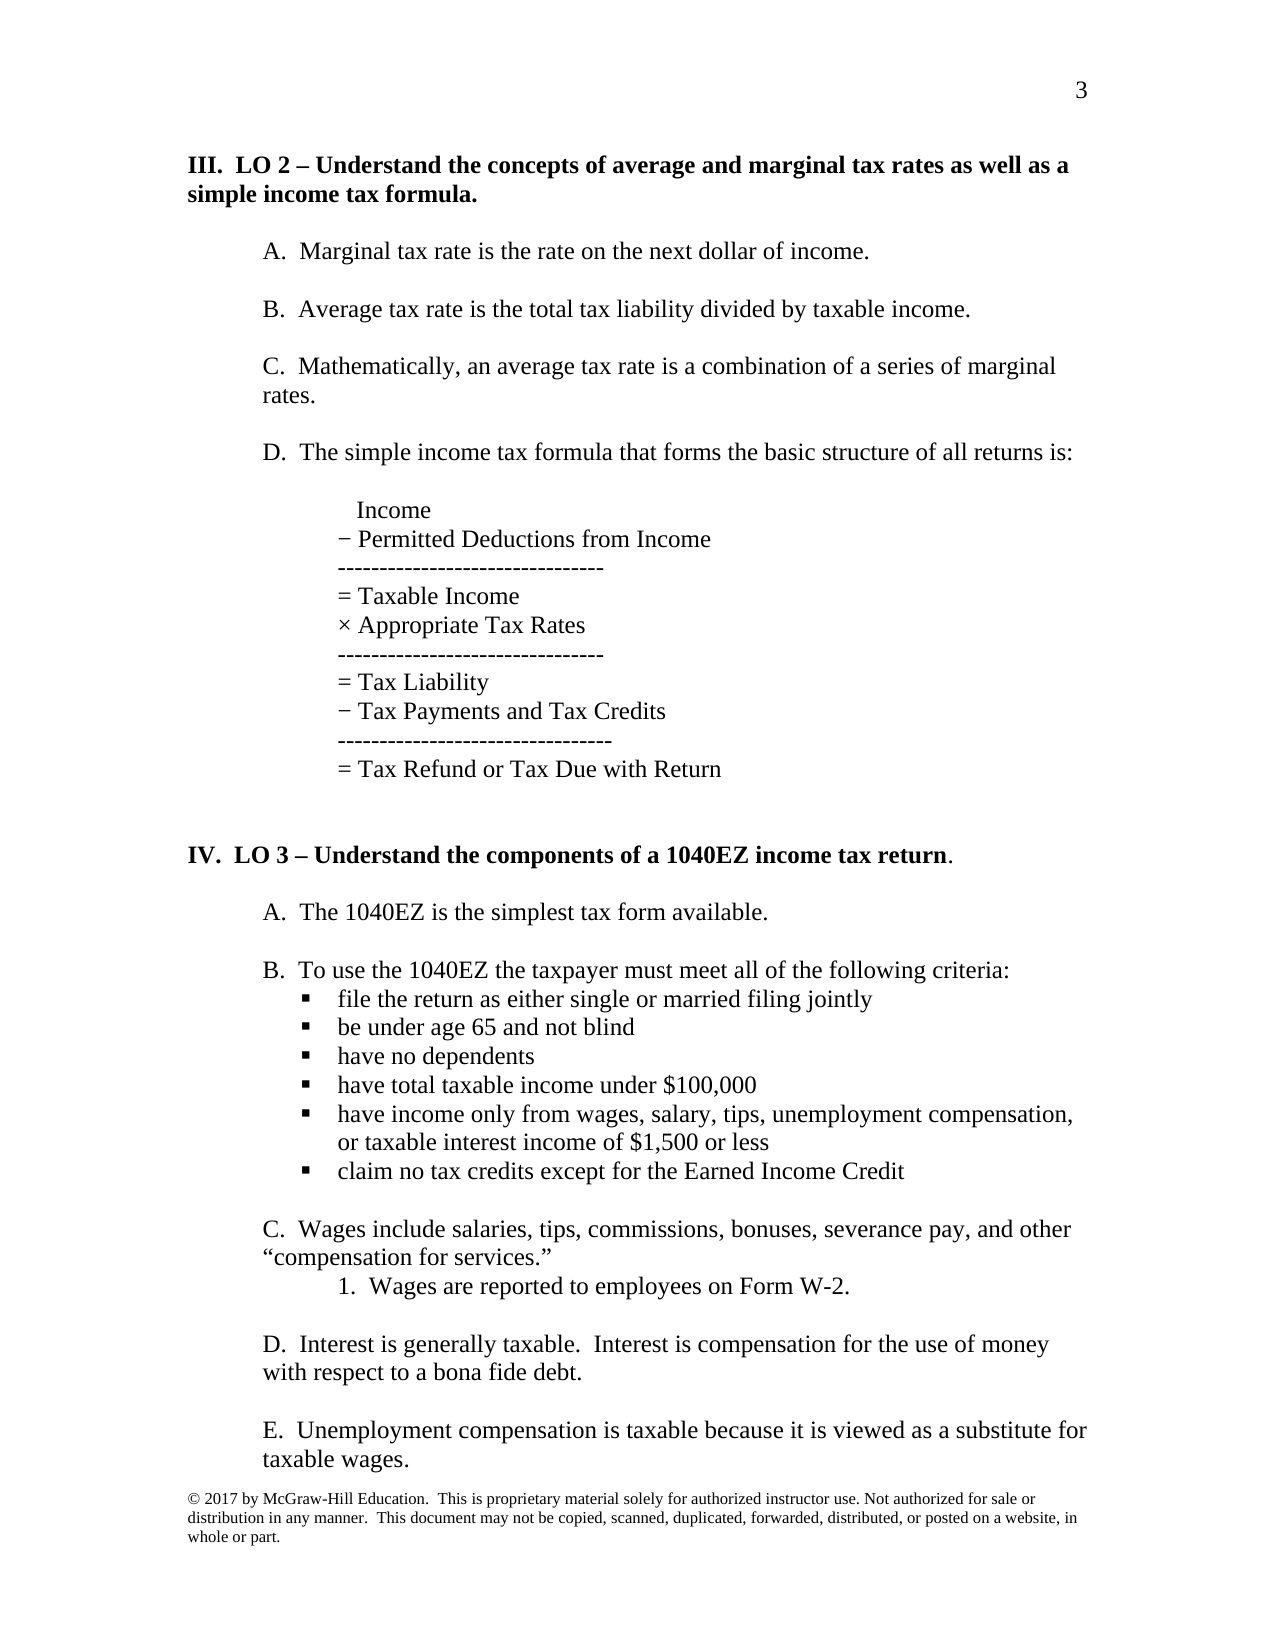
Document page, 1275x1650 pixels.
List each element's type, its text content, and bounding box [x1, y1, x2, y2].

text D. Interest is generally taxable. Interest is compensation for the use of money with respect to a bona fide debt. [262, 1329, 1087, 1386]
text -------------------------------- [262, 639, 1087, 667]
text × Appropriate Tax Rates [262, 610, 1087, 639]
text C. Wages include salaries, tips, commissions, bonuses, severance pay, and other “compensation for services.” [262, 1214, 1087, 1271]
text = Tax Refund or Tax Due with Return [262, 754, 1087, 782]
text A. Marginal tax rate is the rate on the next dollar of income. [262, 236, 1087, 265]
text 1. Wages are reported to employees on Form W-2. [337, 1271, 1087, 1300]
text − Permitted Deductions from Income [262, 524, 1087, 552]
text III. LO 2 – Understand the concepts of average and marginal tax rates as well as a simple income tax formula. [187, 150, 1087, 207]
list file the return as either single or married filing jointly [300, 984, 1087, 1012]
text Income [262, 495, 1087, 524]
text − Tax Payments and Tax Credits [262, 696, 1087, 725]
text A. The 1040EZ is the simplest tax form available. [262, 897, 1087, 926]
text = Taxable Income [262, 581, 1087, 610]
list have no dependents [300, 1041, 1087, 1070]
text C. Mathematically, an average tax rate is a combination of a series of marginal rates. [262, 351, 1087, 409]
list have income only from wages, salary, tips, unemployment compensation, or taxable interest income of $1,500 or less [300, 1099, 1087, 1156]
text IV. LO 3 – Understand the components of a 1040EZ income tax return. [187, 840, 1087, 869]
list be under age 65 and not blind [300, 1012, 1087, 1041]
text D. The simple income tax formula that forms the basic structure of all returns is: [262, 437, 1087, 466]
text B. To use the 1040EZ the taxpayer must meet all of the following criteria: [262, 955, 1087, 984]
text -------------------------------- [262, 552, 1087, 581]
text --------------------------------- [262, 725, 1087, 754]
list have total taxable income under $100,000 [300, 1070, 1087, 1099]
list claim no tax credits except for the Earned Income Credit [300, 1156, 1087, 1185]
text E. Unemployment compensation is taxable because it is viewed as a substitute for taxable wages. [262, 1415, 1087, 1472]
text B. Average tax rate is the total tax liability divided by taxable income. [262, 294, 1087, 322]
text = Tax Liability [262, 667, 1087, 696]
